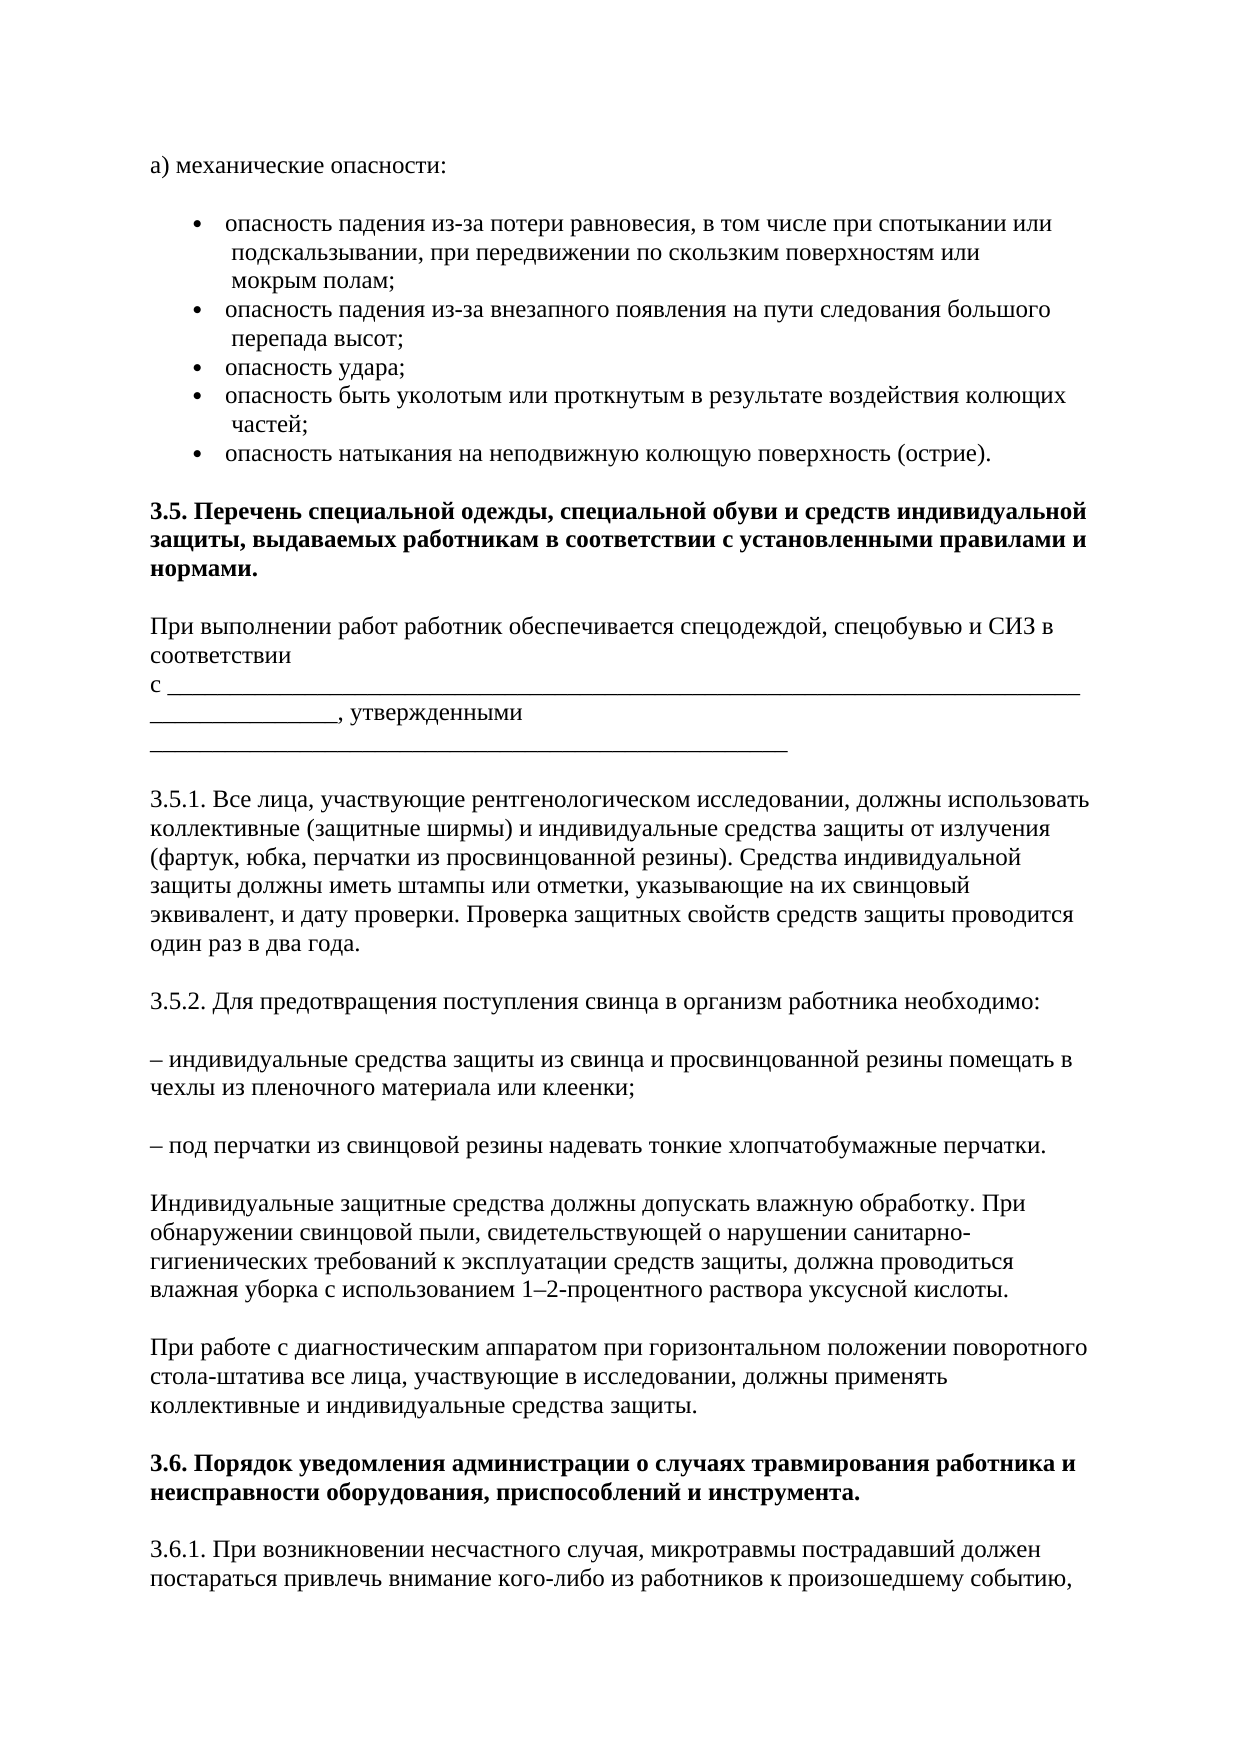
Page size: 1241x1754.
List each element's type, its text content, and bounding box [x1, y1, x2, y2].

list опасность падения из-за внезапного появления на пути следования большого перепада высот; [194, 294, 1071, 352]
text Индивидуальные защитные средства должны допускать влажную обработку. При обнаружении свинцовой пыли, свидетельствующей о нарушении санитарно-гигиенических требований к эксплуатации средств защиты, должна проводиться влажная уборка с использованием 1–2-процентного раствора уксусной кислоты. [150, 1188, 1090, 1303]
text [150, 1534, 1090, 1592]
text а) механические опасности: [150, 150, 1090, 179]
list опасность быть уколотым или проткнутым в результате воздействия колющих частей; [194, 380, 1071, 438]
list опасность удара; [194, 352, 1071, 380]
text – под перчатки из свинцовой резины надевать тонкие хлопчатобумажные перчатки. [150, 1130, 1090, 1159]
text – индивидуальные средства защиты из свинца и просвинцованной резины помещать в чехлы из пленочного материала или клеенки; [150, 1044, 1090, 1101]
text 3.6. Порядок уведомления администрации о случаях травмирования работника и неисправности оборудования, приспособлений и инструмента. [150, 1448, 1090, 1505]
text При выполнении работ работник обеспечивается спецодеждой, спецобувью и СИЗ в соответствии с ________________________________________________________________________________________, утвержденными ___________________________________________________ [150, 611, 1090, 755]
text 3.5. Перечень специальной одежды, специальной обуви и средств индивидуальной защиты, выдаваемых работникам в соответствии с установленными правилами и нормами. [150, 496, 1090, 582]
text 3.5.1. Все лица, участвующие рентгенологическом исследовании, должны использовать коллективные (защитные ширмы) и индивидуальные средства защиты от излучения (фартук, юбка, перчатки из просвинцованной резины). Средства индивидуальной защиты должны иметь штампы или отметки, указывающие на их свинцовый эквивалент, и дату проверки. Проверка защитных свойств средств защиты проводится один раз в два года. [150, 784, 1090, 957]
list опасность натыкания на неподвижную колющую поверхность (острие). [194, 438, 1071, 467]
text 3.5.2. Для предотвращения поступления свинца в организм работника необходимо: [150, 986, 1090, 1014]
text При работе с диагностическим аппаратом при горизонтальном положении поворотного стола-штатива все лица, участвующие в исследовании, должны применять коллективные и индивидуальные средства защиты. [150, 1332, 1090, 1419]
list опасность падения из-за потери равновесия, в том числе при спотыкании или подскальзывании, при передвижении по скользким поверхностям или мокрым полам; [194, 208, 1071, 294]
